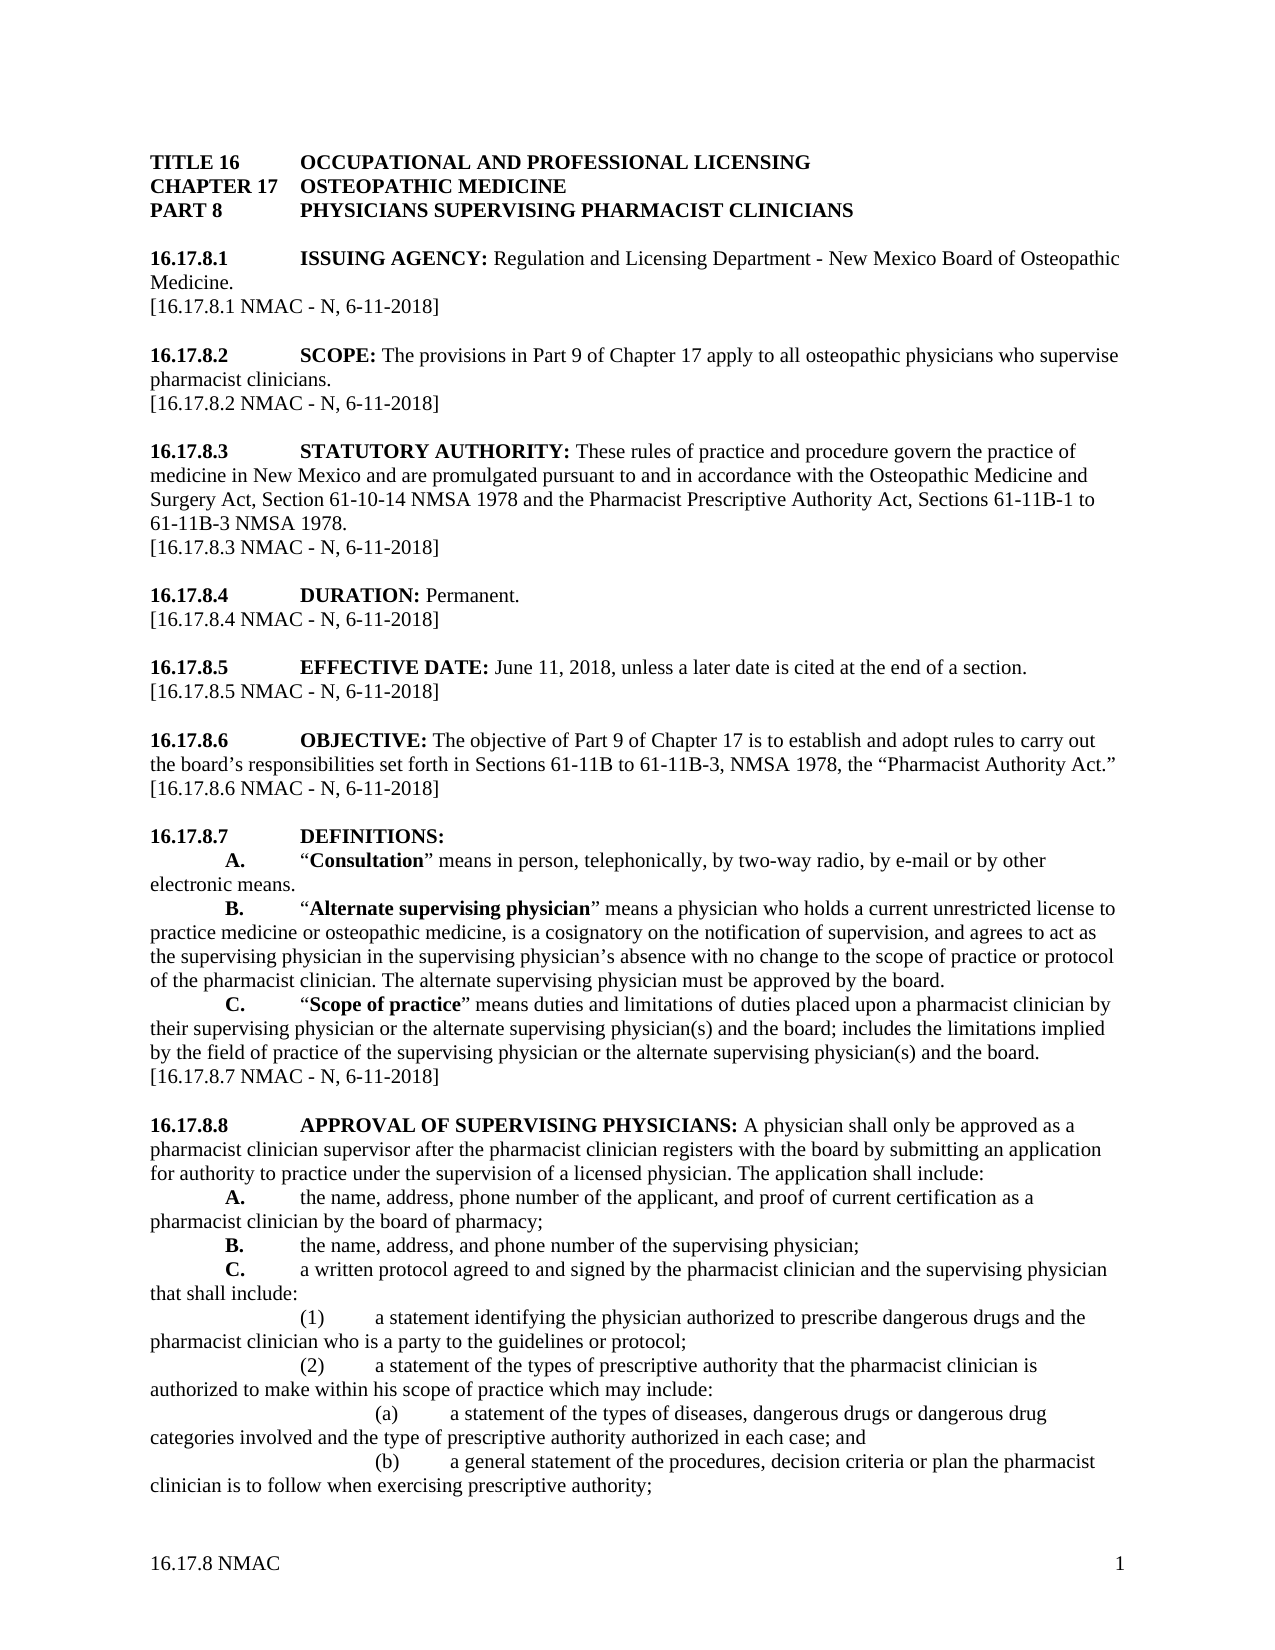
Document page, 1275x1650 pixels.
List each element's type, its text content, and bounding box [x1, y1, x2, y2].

text C. a written protocol agreed to and signed by the pharmacist clinician and the supervising physician that shall include: [150, 1257, 1125, 1305]
text PART 8 PHYSICIANS SUPERVISING PHARMACIST CLINICIANS [150, 198, 1125, 222]
text [16.17.8.6 NMAC - N, 6-11-2018] [150, 776, 1125, 800]
text C. “Scope of practice” means duties and limitations of duties placed upon a pharmacist clinician by their supervising physician or the alternate supervising physician(s) and the board; includes the limitations implied by the field of practice of the supervising physician or the alternate supervising physician(s) and the board. [150, 992, 1125, 1064]
text 16.17.8.7 DEFINITIONS: [150, 824, 1125, 848]
text [16.17.8.7 NMAC - N, 6-11-2018] [150, 1064, 1125, 1088]
text (2) a statement of the types of prescriptive authority that the pharmacist clinician is authorized to make within his scope of practice which may include: [150, 1353, 1125, 1401]
text [16.17.8.5 NMAC - N, 6-11-2018] [150, 679, 1125, 703]
text 16.17.8.4 DURATION: Permanent. [150, 583, 1125, 607]
text TITLE 16 OCCUPATIONAL AND PROFESSIONAL LICENSING [150, 150, 1125, 174]
text (1) a statement identifying the physician authorized to prescribe dangerous drugs and the pharmacist clinician who is a party to the guidelines or protocol; [150, 1305, 1125, 1353]
text CHAPTER 17 OSTEOPATHIC MEDICINE [150, 174, 1125, 198]
text B. the name, address, and phone number of the supervising physician; [150, 1233, 1125, 1257]
text 16.17.8.8 APPROVAL OF SUPERVISING PHYSICIANS: A physician shall only be approved as a pharmacist clinician supervisor after the pharmacist clinician registers with the board by submitting an application for authority to practice under the supervision of a licensed physician. The application shall include: [150, 1112, 1125, 1185]
text 16.17.8.1 ISSUING AGENCY: Regulation and Licensing Department - New Mexico Board of Osteopathic Medicine. [150, 246, 1125, 294]
text 16.17.8.5 EFFECTIVE DATE: June 11, 2018, unless a later date is cited at the end of a section. [150, 655, 1125, 679]
text 16.17.8.3 STATUTORY AUTHORITY: These rules of practice and procedure govern the practice of medicine in New Mexico and are promulgated pursuant to and in accordance with the Osteopathic Medicine and Surgery Act, Section 61-10-14 NMSA 1978 and the Pharmacist Prescriptive Authority Act, Sections 61-11B-1 to 61-11B-3 NMSA 1978. [150, 439, 1125, 535]
text 16.17.8.2 SCOPE: The provisions in Part 9 of Chapter 17 apply to all osteopathic physicians who supervise pharmacist clinicians. [150, 342, 1125, 391]
text A. the name, address, phone number of the applicant, and proof of current certification as a pharmacist clinician by the board of pharmacy; [150, 1185, 1125, 1233]
text [16.17.8.2 NMAC - N, 6-11-2018] [150, 391, 1125, 415]
text A. “Consultation” means in person, telephonically, by two-way radio, by e-mail or by other electronic means. [150, 848, 1125, 896]
text (a) a statement of the types of diseases, dangerous drugs or dangerous drug categories involved and the type of prescriptive authority authorized in each case; and [150, 1401, 1125, 1449]
text [16.17.8.1 NMAC - N, 6-11-2018] [150, 294, 1125, 318]
text (b) a general statement of the procedures, decision criteria or plan the pharmacist clinician is to follow when exercising prescriptive authority; [150, 1449, 1125, 1497]
text B. “Alternate supervising physician” means a physician who holds a current unrestricted license to practice medicine or osteopathic medicine, is a cosignatory on the notification of supervision, and agrees to act as the supervising physician in the supervising physician’s absence with no change to the scope of practice or protocol of the pharmacist clinician. The alternate supervising physician must be approved by the board. [150, 896, 1125, 992]
text [16.17.8.3 NMAC - N, 6-11-2018] [150, 535, 1125, 559]
text [16.17.8.4 NMAC - N, 6-11-2018] [150, 607, 1125, 631]
text 16.17.8.6 OBJECTIVE: The objective of Part 9 of Chapter 17 is to establish and adopt rules to carry out the board’s responsibilities set forth in Sections 61-11B to 61-11B-3, NMSA 1978, the “Pharmacist Authority Act.” [150, 727, 1125, 776]
